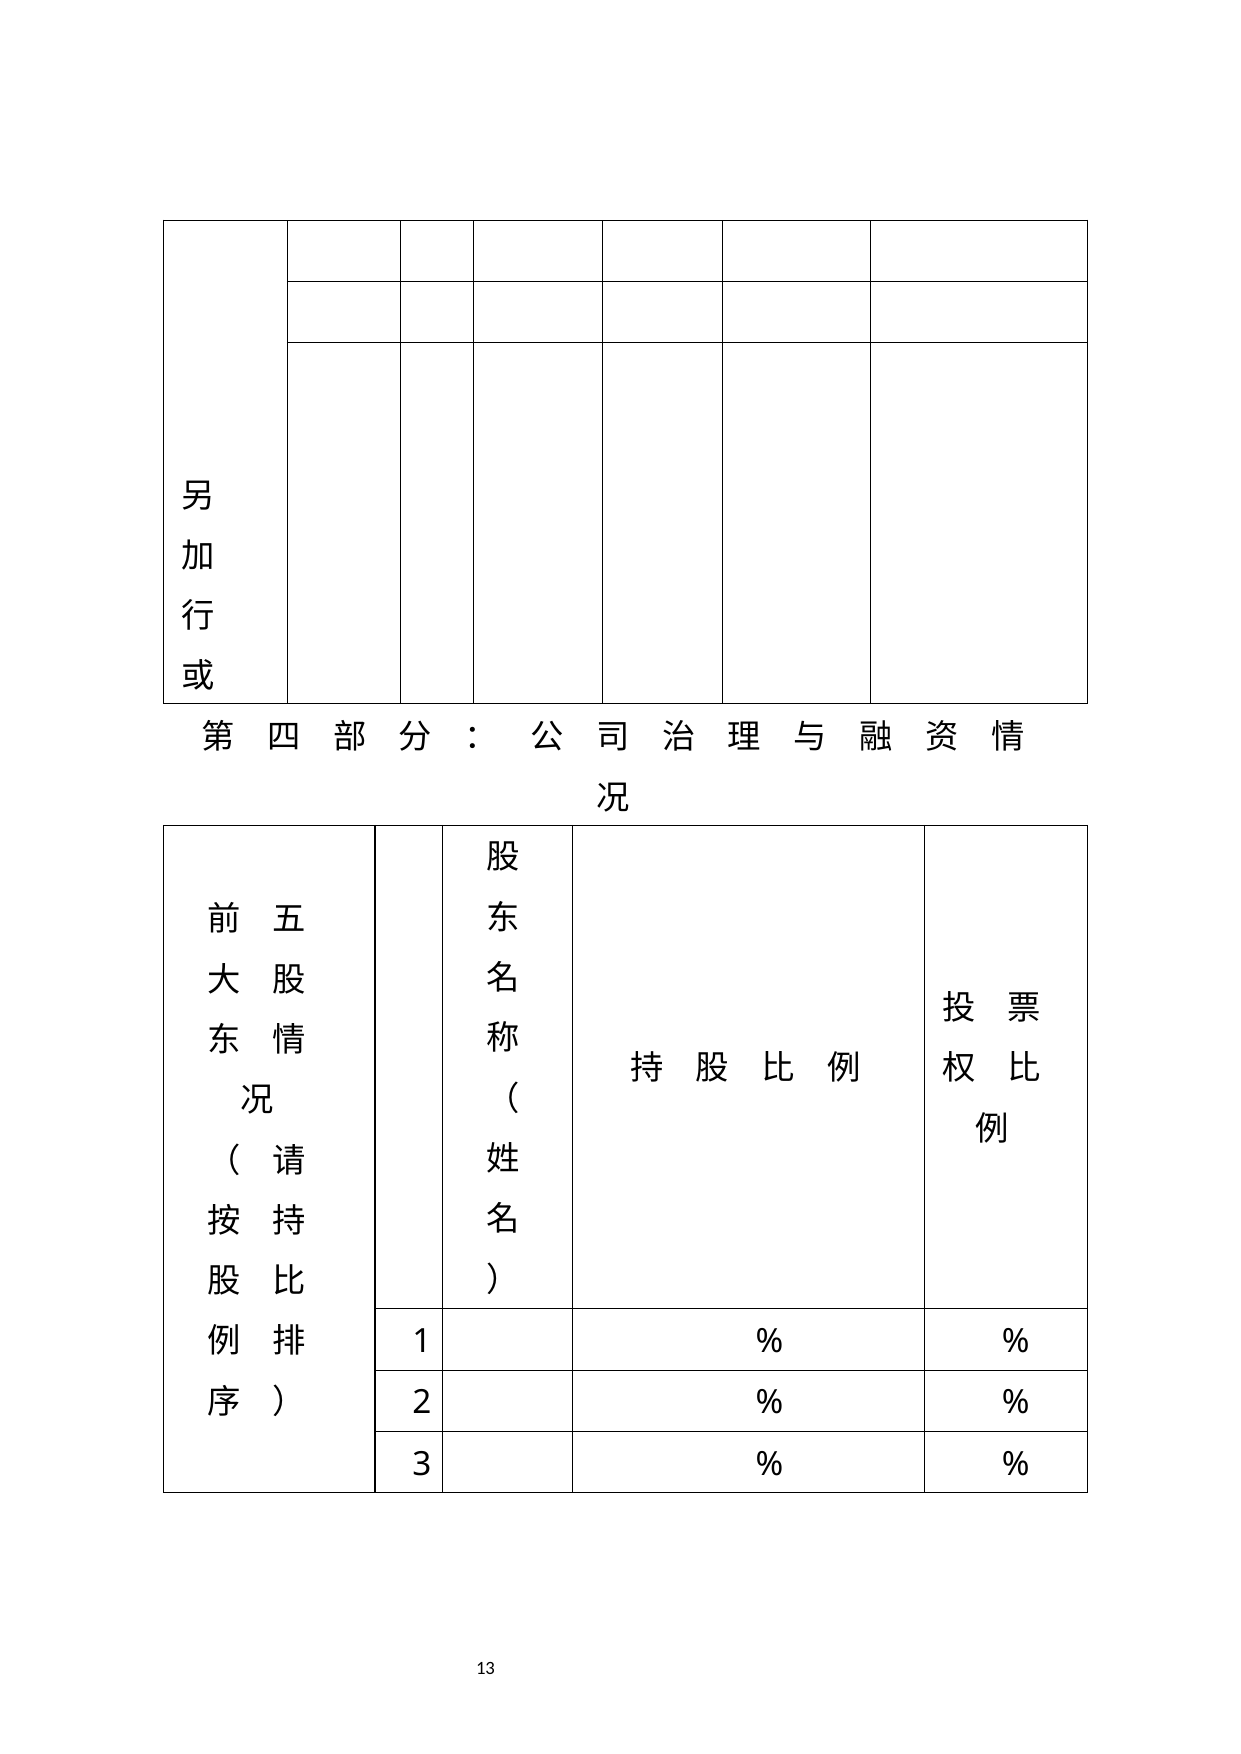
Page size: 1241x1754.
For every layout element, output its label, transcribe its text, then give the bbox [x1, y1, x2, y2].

table_cell 第四部分：公司治理与融资情况 [164, 704, 1088, 825]
table_cell 股东名称（姓名） [443, 826, 572, 1308]
table_cell [474, 343, 602, 703]
table_cell [443, 1371, 572, 1431]
table_cell [723, 343, 870, 703]
table_cell [723, 221, 870, 281]
table_cell [603, 343, 722, 703]
table_cell % [925, 1432, 1087, 1492]
table_cell [443, 1432, 572, 1492]
table_cell [474, 221, 602, 281]
table_cell 1 [376, 1309, 442, 1369]
table_cell 持股比例 [573, 826, 924, 1308]
table_cell [723, 282, 870, 342]
table_cell [401, 221, 473, 281]
table_cell % [573, 1309, 924, 1369]
table_cell 前五大股东情况 （请按持股比例排序） [164, 826, 374, 1492]
table_cell % [925, 1309, 1087, 1369]
table_cell % [925, 1371, 1087, 1431]
table_cell [288, 343, 400, 703]
table_cell [603, 282, 722, 342]
table_cell 投票权比例 [925, 826, 1087, 1308]
table_cell [474, 282, 602, 342]
table_cell [871, 282, 1087, 342]
table_cell [871, 343, 1087, 703]
table_cell [376, 826, 442, 1308]
table_cell [288, 282, 400, 342]
table_cell [288, 221, 400, 281]
table_cell [871, 221, 1087, 281]
table_cell 2 [376, 1371, 442, 1431]
table_cell [443, 1309, 572, 1369]
table_cell % [573, 1371, 924, 1431]
table_cell [603, 221, 722, 281]
table_cell [401, 343, 473, 703]
table_cell [401, 282, 473, 342]
table_cell % [573, 1432, 924, 1492]
table_cell 3 [376, 1432, 442, 1492]
